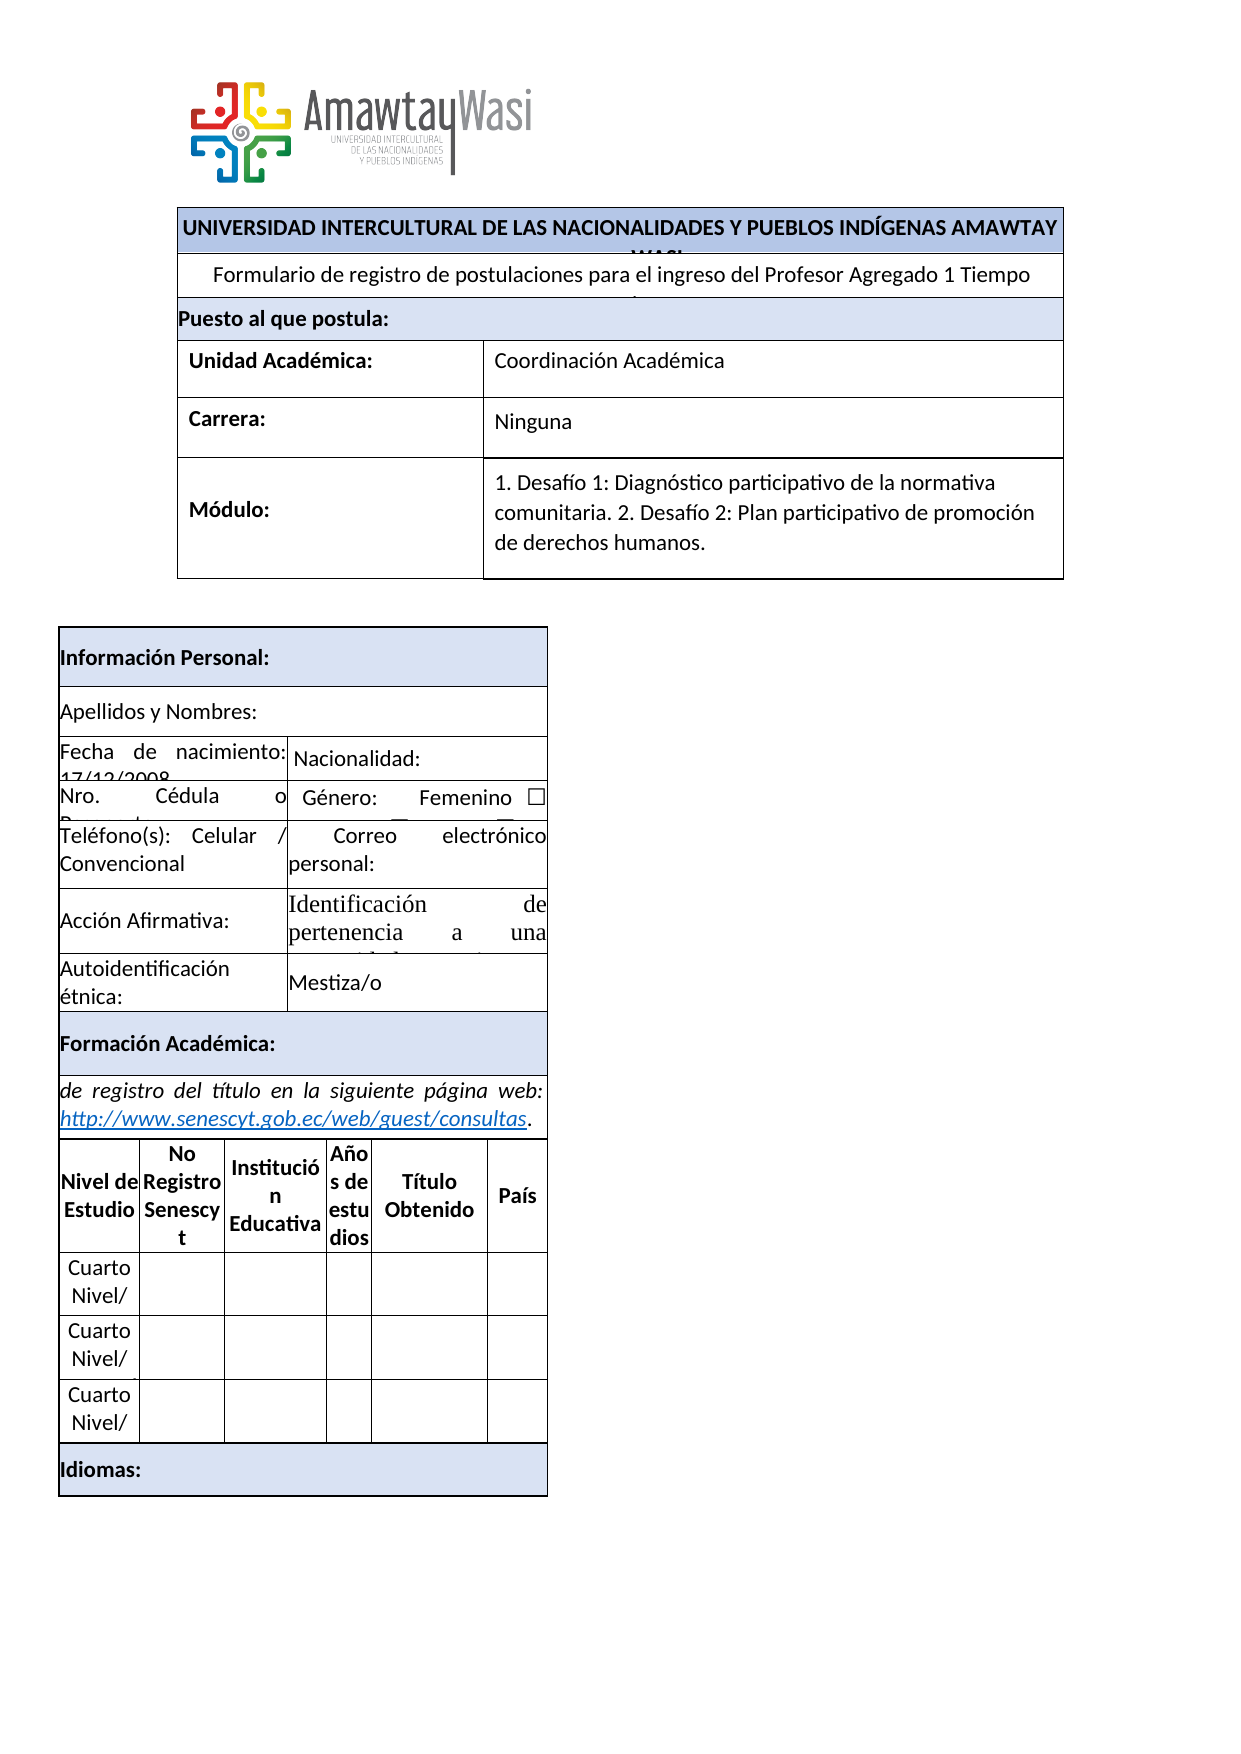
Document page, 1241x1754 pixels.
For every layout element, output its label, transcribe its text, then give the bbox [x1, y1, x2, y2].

table_cell Idiomas: [60, 1444, 547, 1495]
table_cell [488, 1253, 547, 1315]
table_cell Acción Afirmativa: [60, 889, 287, 953]
table_cell País [488, 1140, 547, 1252]
table_cell Cuarto Nivel/ Maestría [60, 1253, 139, 1315]
table_cell No Registro Senescyt [140, 1140, 224, 1252]
table_header Información Personal: [60, 628, 547, 686]
table_cell [484, 341, 1063, 397]
table_cell Puesto al que postula: [178, 298, 1063, 340]
table_cell Apellidos y Nombres: [60, 687, 547, 736]
table_cell Nro. Cédula o Pasaporte: [60, 781, 287, 819]
table_cell [225, 1380, 326, 1442]
table_cell [488, 1380, 547, 1442]
table_cell [372, 1380, 487, 1442]
table_cell Institución Educativa [225, 1140, 326, 1252]
table_cell [140, 1316, 224, 1379]
table_cell Teléfono(s): Celular / Convencional [60, 821, 287, 887]
table_cell Nacionalidad: [288, 737, 547, 780]
table_cell [484, 459, 1063, 578]
table_cell [327, 1380, 371, 1442]
table_cell [488, 1316, 547, 1379]
table_cell [288, 954, 547, 1011]
table_cell [327, 1316, 371, 1379]
table_cell [372, 1316, 487, 1379]
table_cell [484, 398, 1063, 457]
table_cell Título Obtenido [372, 1140, 487, 1252]
table_cell Autoidentificación étnica: [60, 954, 287, 1011]
table_cell Cuarto Nivel/ PhD [60, 1380, 139, 1442]
table_cell Años de estudios [327, 1140, 371, 1252]
table_cell Género: Femenino Masculino Otro: [288, 781, 547, 819]
table_cell [140, 1253, 224, 1315]
table_cell [225, 1316, 326, 1379]
picture [177, 73, 544, 192]
table_cell Módulo: [178, 458, 483, 578]
table_cell Correo electrónico personal: [288, 821, 547, 887]
table_cell Carrera: [178, 398, 483, 457]
table_header UNIVERSIDAD INTERCULTURAL DE LAS NACIONALIDADES Y PUEBLOS INDÍGENAS AMAWTAY WASI [178, 208, 1063, 252]
table_cell Formulario de registro de postulaciones para el ingreso del Profesor Agregado 1 Tiempo Completo [178, 254, 1063, 297]
table_cell Unidad Académica: [178, 341, 483, 397]
table_cell Formación Académica: [60, 1012, 547, 1075]
table_cell [327, 1253, 371, 1315]
table_cell Cuarto Nivel/ Maestría (2da opción) [60, 1316, 139, 1379]
table_cell [372, 1253, 487, 1315]
table_cell Nivel de Estudio [60, 1140, 139, 1252]
table_cell Indique su formación académica relevante para la posición a la que postula. Puede revisar el número de registro del título en la siguiente página web: http://www.senescyt.gob.ec/web/guest/consultas. [60, 1076, 547, 1138]
table_cell [140, 1380, 224, 1442]
table_cell Fecha de nacimiento: [60, 737, 287, 780]
table_cell [225, 1253, 326, 1315]
